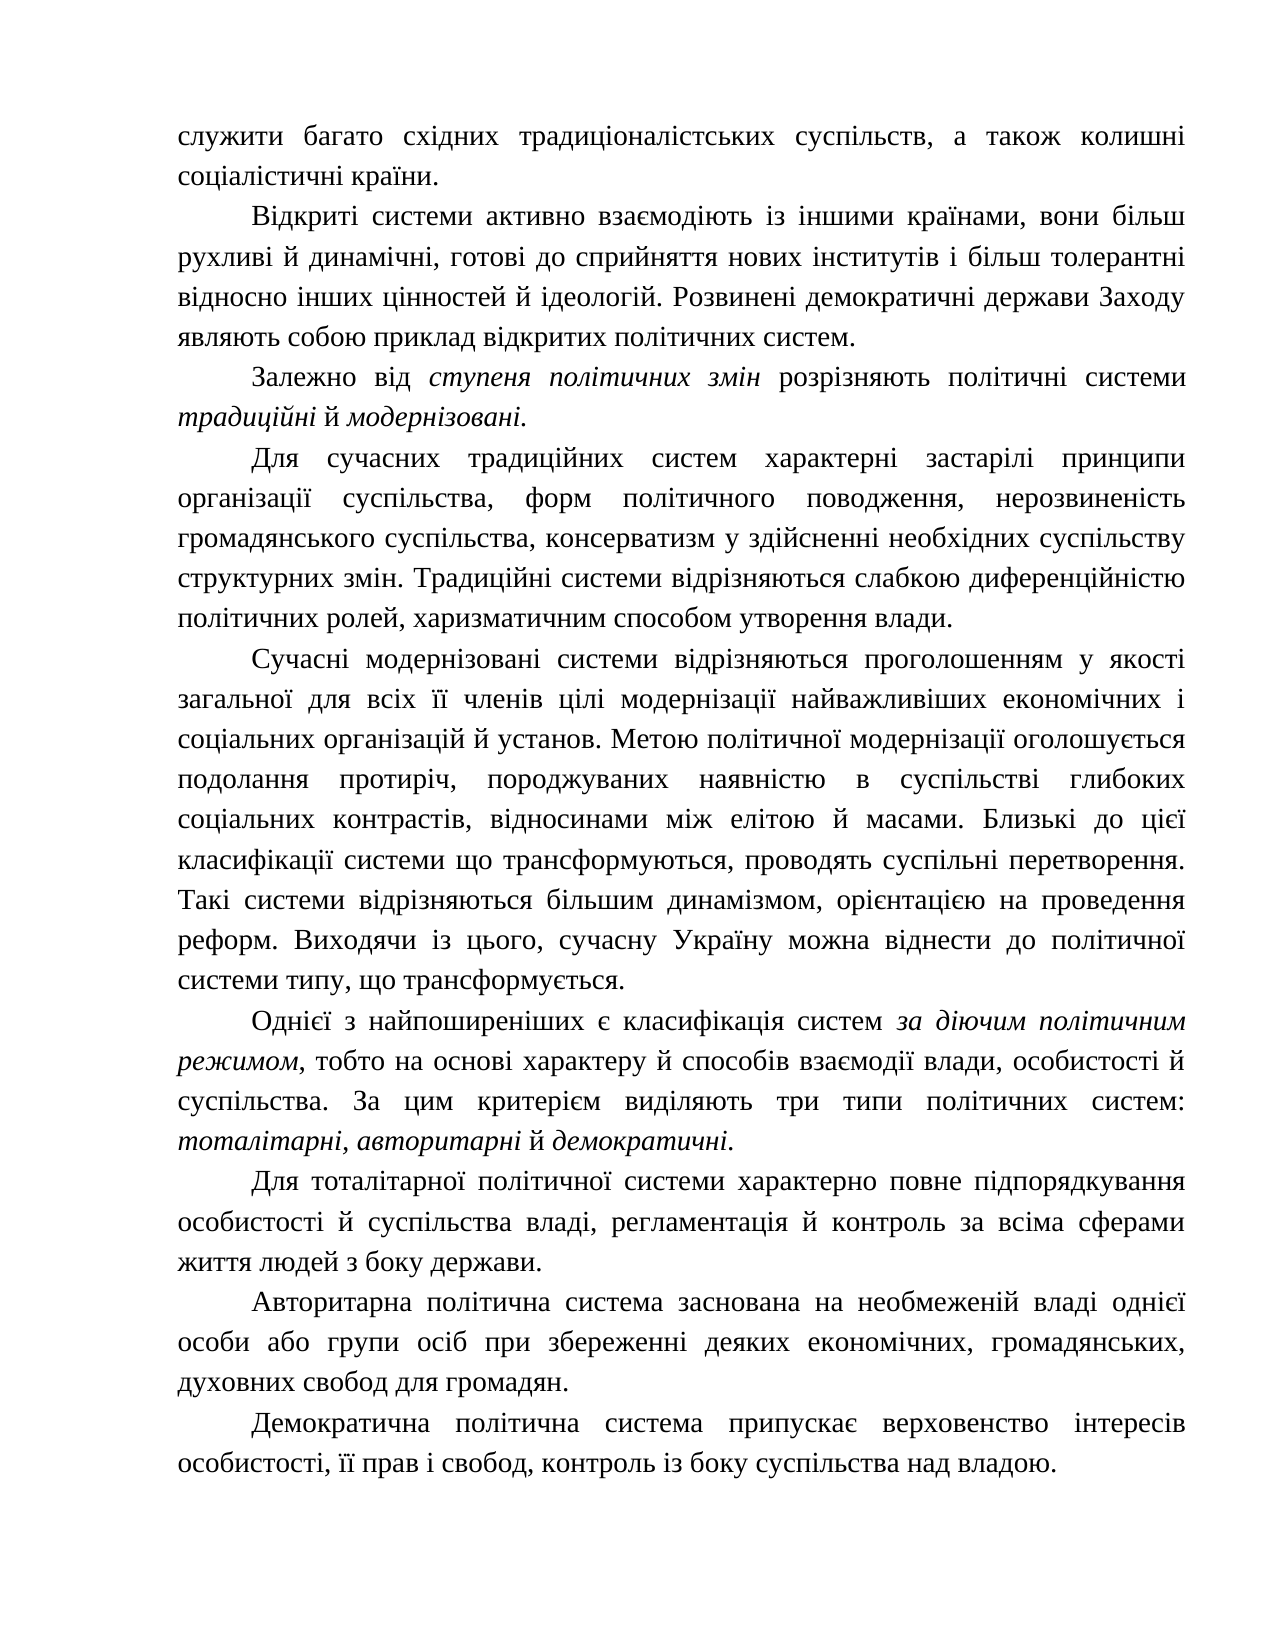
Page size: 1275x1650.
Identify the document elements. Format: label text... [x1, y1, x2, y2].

text Демократична політична система припускає верховенство інтересів особистості, її прав і свобод, контроль із боку суспільства над владою. [177, 1405, 1186, 1478]
text Авторитарна політична система заснована на необмеженій владі однієї особи або групи осіб при збереженні деяких економічних, громадянських, духовних свобод для громадян. [177, 1284, 1186, 1398]
text Для тоталітарної політичної системи характерно повне підпорядкування особистості й суспільства владі, регламентація й контроль за всіма сферами життя людей з боку держави. [177, 1163, 1186, 1277]
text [177, 118, 1186, 192]
text Сучасні модернізовані системи відрізняються проголошенням у якості загальної для всіх її членів цілі модернізації найважливіших економічних і соціальних організацій й установ. Метою політичної модернізації оголошується подолання протиріч, породжуваних наявністю в суспільстві глибоких соціальних контрастів, відносинами між елітою й масами. Близькі до цієї класифікації системи що трансформуються, проводять суспільні перетворення. Такі системи відрізняються більшим динамізмом, орієнтацією на проведення реформ. Виходячи із цього, сучасну Україну можна віднести до політичної системи типу, що трансформується. [177, 641, 1186, 996]
text Однієї з найпоширеніших є класифікація систем за діючим політичним режимом, тобто на основі характеру й способів взаємодії влади, особистості й суспільства. За цим критерієм виділяють три типи політичних систем: тоталітарні, авторитарні й демократичні. [177, 1003, 1186, 1157]
text Залежно від ступеня політичних змін розрізняють політичні системи традиційні й модернізовані. [177, 359, 1186, 433]
text Відкриті системи активно взаємодіють із іншими країнами, вони більш рухливі й динамічні, готові до сприйняття нових інститутів і більш толерантні відносно інших цінностей й ідеологій. Розвинені демократичні держави Заходу являють собою приклад відкритих політичних систем. [177, 198, 1186, 353]
text Для сучасних традиційних систем характерні застарілі принципи організації суспільства, форм політичного поводження, нерозвиненість громадянського суспільства, консерватизм у здійсненні необхідних суспільству структурних змін. Традиційні системи відрізняються слабкою диференційністю політичних ролей, харизматичним способом утворення влади. [177, 440, 1186, 634]
